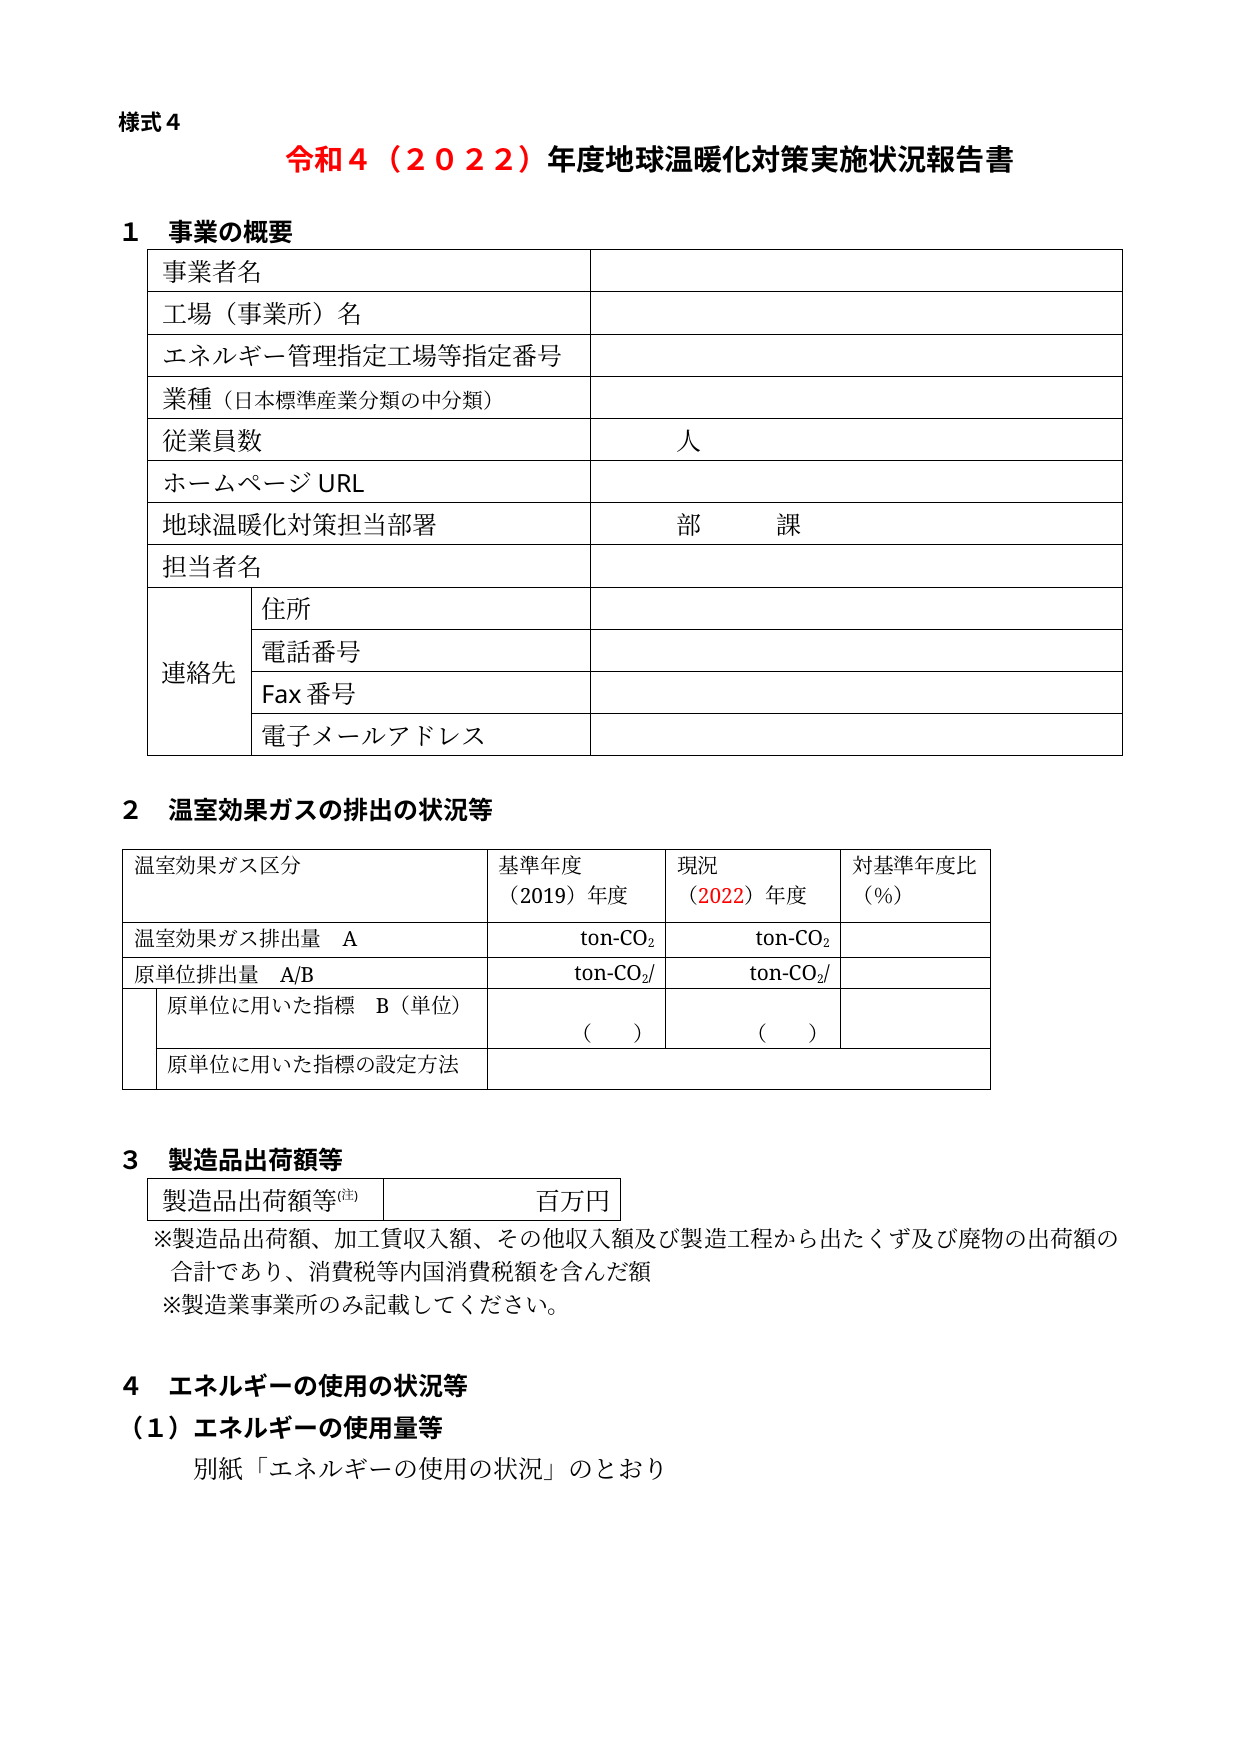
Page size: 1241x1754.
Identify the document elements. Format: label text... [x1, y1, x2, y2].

table_cell Fax番号 [252, 672, 590, 713]
table_cell 工場（事業所）名 [148, 292, 590, 333]
table_cell 部 課 [591, 503, 1122, 544]
table_header 基準年度 （2019）年度 [488, 850, 665, 922]
text （１）エネルギーの使用量等 [118, 1404, 1122, 1445]
table_cell ton-CO2 [488, 923, 665, 957]
table_cell エネルギー管理指定工場等指定番号 [148, 335, 590, 376]
table_cell [591, 377, 1122, 418]
text ３ 製造品出荷額等 [118, 1136, 1122, 1178]
table_cell [591, 630, 1122, 671]
table_cell 従業員数 [148, 419, 590, 460]
table_header 製造品出荷額等(注) [148, 1179, 383, 1220]
table_cell [841, 989, 990, 1048]
text １ 事業の概要 [118, 213, 1122, 249]
table_cell [591, 461, 1122, 502]
table_cell 地球温暖化対策担当部署 [148, 503, 590, 544]
text ※製造品出荷額、加工賃収入額、その他収入額及び製造工程から出たくず及び廃物の出荷額の合計であり、消費税等内国消費税額を含んだ額 [147, 1221, 1122, 1287]
table_cell 原単位排出量 A/B [123, 958, 487, 988]
table_cell [488, 1049, 990, 1089]
table_cell [591, 588, 1122, 629]
table_header [591, 250, 1122, 291]
table_cell [591, 672, 1122, 713]
table_header 百万円 [384, 1179, 620, 1220]
table_cell 人 [591, 419, 1122, 460]
table_cell ton-CO2/ [488, 958, 665, 988]
table_cell 担当者名 [148, 545, 590, 587]
table_cell ton-CO2/ [666, 958, 840, 988]
table_cell [123, 989, 156, 1089]
table_cell （ ） [666, 989, 840, 1048]
table_header 対基準年度比（％） [841, 850, 990, 922]
table_cell 原単位に用いた指標の設定方法 [157, 1049, 487, 1089]
text ２ 温室効果ガスの排出の状況等 [118, 790, 1122, 827]
table_cell [591, 545, 1122, 587]
table_cell [591, 335, 1122, 376]
table_header 事業者名 [148, 250, 590, 291]
table_cell 業種（日本標準産業分類の中分類） [148, 377, 590, 418]
table_cell （ ） [488, 989, 665, 1048]
table_cell 電子メールアドレス [252, 714, 590, 755]
table_cell 連絡先 [148, 588, 251, 755]
table_cell [841, 923, 990, 957]
table_cell ホームページURL [148, 461, 590, 502]
table_cell ton-CO2 [666, 923, 840, 957]
text 別紙「エネルギーの使用の状況」のとおり [118, 1445, 1122, 1487]
table_header 現況 （2022）年度 [666, 850, 840, 922]
table_cell [841, 958, 990, 988]
table_cell 温室効果ガス排出量 A [123, 923, 487, 957]
text ※製造業事業所のみ記載してください。 [147, 1287, 1122, 1320]
text 様式４ [118, 105, 1122, 136]
table_cell [591, 714, 1122, 755]
text ４ エネルギーの使用の状況等 [118, 1362, 1122, 1404]
table_cell [591, 292, 1122, 333]
table_cell 原単位に用いた指標 B（単位） [157, 989, 487, 1048]
text 令和４（２０２２）年度地球温暖化対策実施状況報告書 [118, 136, 1122, 179]
table_header 温室効果ガス区分 [123, 850, 487, 922]
table_cell 住所 [252, 588, 590, 629]
table_cell 電話番号 [252, 630, 590, 671]
